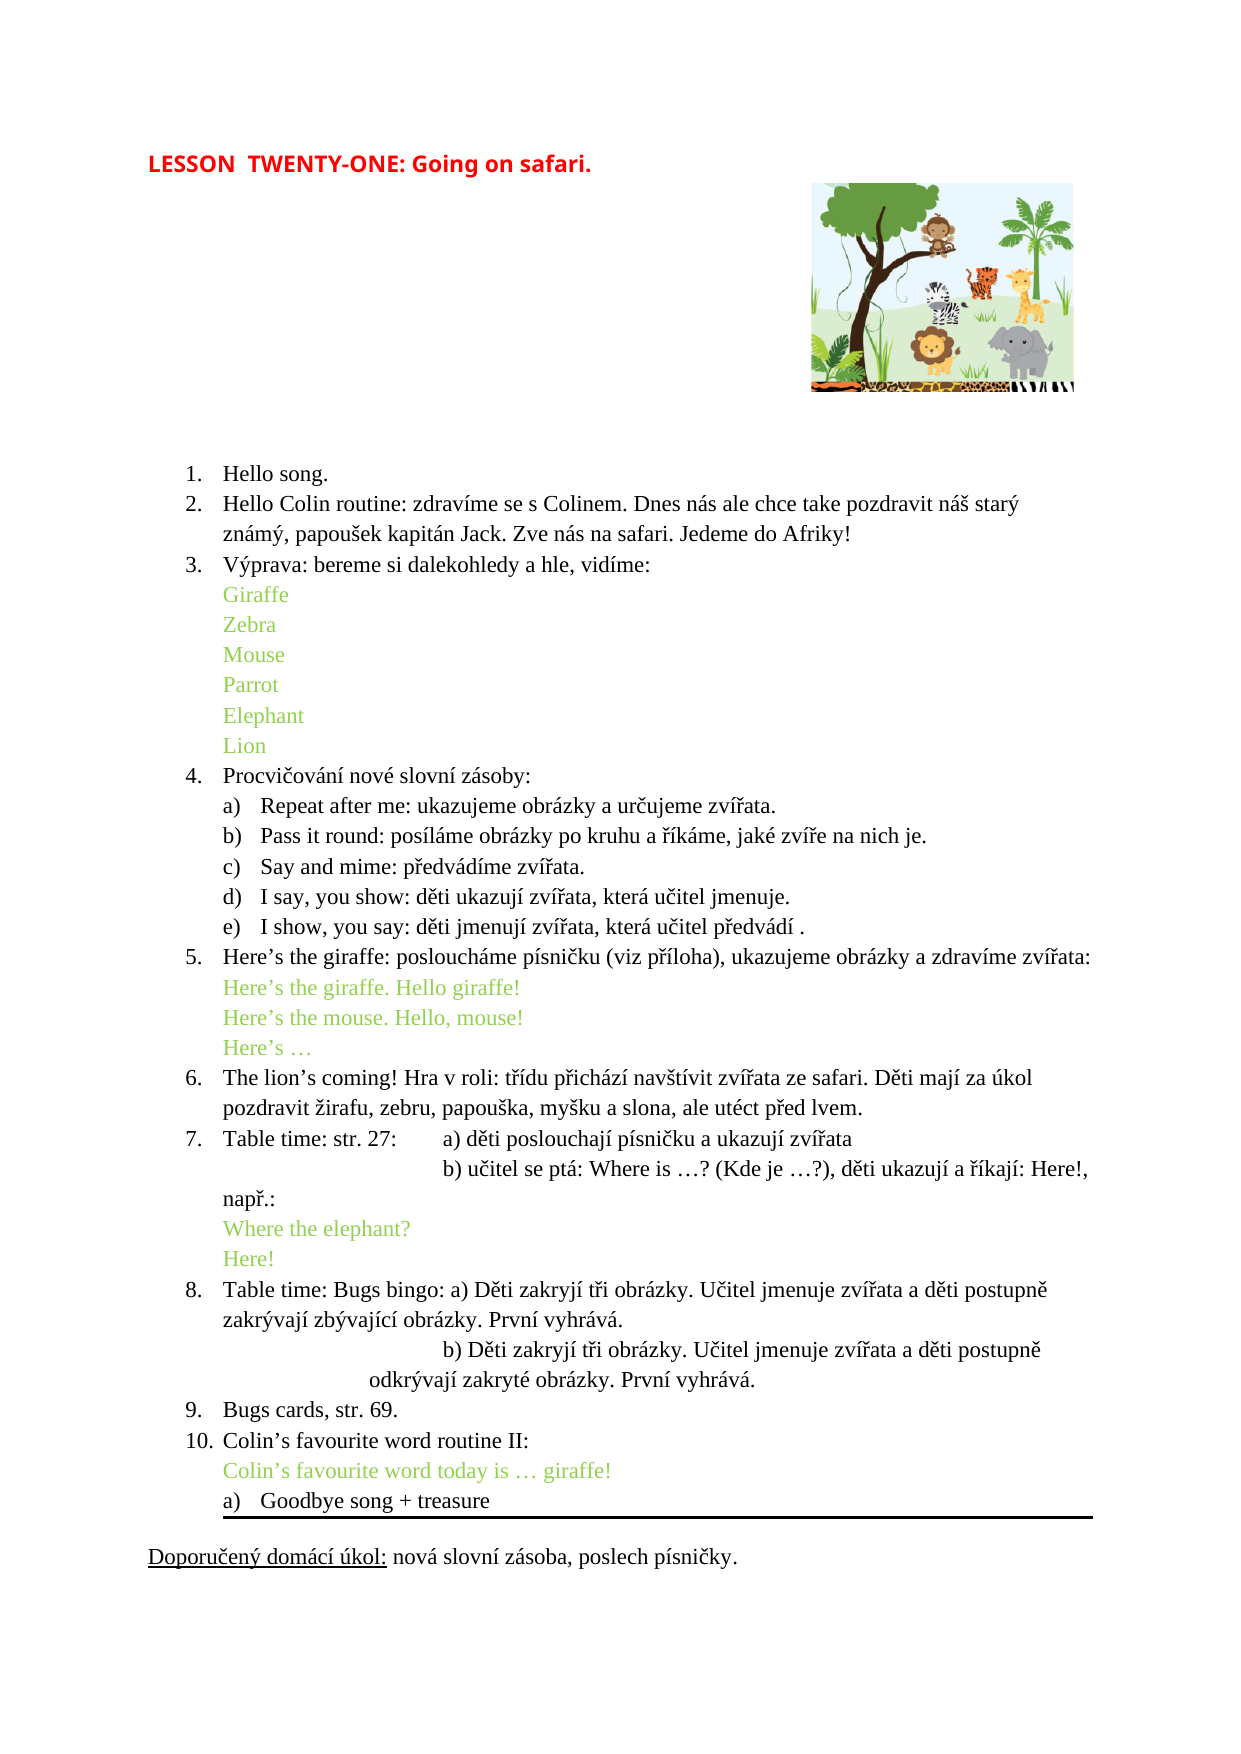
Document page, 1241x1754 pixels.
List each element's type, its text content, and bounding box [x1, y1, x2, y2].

list The lion’s coming! Hra v roli: třídu přichází navštívit zvířata ze safari. Děti mají za úkol pozdravit žirafu, zebru, papouška, myšku a slona, ale utéct před lvem. [185, 1064, 1093, 1121]
list Giraffe [223, 581, 1093, 607]
text Doporučený domácí úkol: nová slovní zásoba, poslech písničky. [148, 1543, 1093, 1570]
list I say, you show: děti ukazují zvířata, která učitel jmenuje. [223, 883, 1093, 909]
list Here’s the giraffe. Hello giraffe! [223, 973, 1093, 1000]
list Here’s the mouse. Hello, mouse! [223, 1004, 1093, 1030]
list Here’s … [223, 1034, 1093, 1060]
list Lion [223, 732, 1093, 758]
list Here’s the giraffe: posloucháme písničku (viz příloha), ukazujeme obrázky a zdravíme zvířata: [185, 943, 1093, 970]
list Mouse [223, 641, 1093, 668]
list Procvičování nové slovní zásoby: [185, 762, 1093, 788]
picture [811, 183, 1074, 392]
list Výprava: bereme si dalekohledy a hle, vidíme: [185, 551, 1093, 577]
list Bugs cards, str. 69. [185, 1396, 1093, 1423]
list Where the elephant? [223, 1215, 1093, 1242]
list Colin’s favourite word routine II: [185, 1427, 1093, 1453]
list Here! [223, 1245, 1093, 1272]
text LESSON TWENTY-ONE: Going on safari. [148, 148, 1093, 434]
list Parrot [223, 671, 1093, 698]
list b) učitel se ptá: Where is …? (Kde je …?), děti ukazují a říkají: Here!, např.: [223, 1155, 1093, 1211]
list I show, you say: děti jmenují zvířata, která učitel předvádí . [223, 913, 1093, 939]
list b) Děti zakryjí tři obrázky. Učitel jmenuje zvířata a děti postupně odkrývají zakryté obrázky. První vyhrává. [369, 1336, 1093, 1393]
list Goodbye song + treasure [223, 1487, 1093, 1516]
list Repeat after me: ukazujeme obrázky a určujeme zvířata. [223, 792, 1093, 819]
list Zebra [223, 611, 1093, 637]
list Table time: Bugs bingo: a) Děti zakryjí tři obrázky. Učitel jmenuje zvířata a děti postupně zakrývají zbývající obrázky. První vyhrává. [185, 1276, 1093, 1332]
list Say and mime: předvádíme zvířata. [223, 853, 1093, 879]
list Hello song. [185, 460, 1093, 486]
list Pass it round: posíláme obrázky po kruhu a říkáme, jaké zvíře na nich je. [223, 822, 1093, 849]
list Table time: str. 27: a) děti poslouchají písničku a ukazují zvířata [185, 1124, 1093, 1151]
list Hello Colin routine: zdravíme se s Colinem. Dnes nás ale chce take pozdravit náš starý známý, papoušek kapitán Jack. Zve nás na safari. Jedeme do Afriky! [185, 490, 1093, 547]
list Elephant [223, 702, 1093, 728]
list Colin’s favourite word today is … giraffe! [223, 1457, 1093, 1483]
